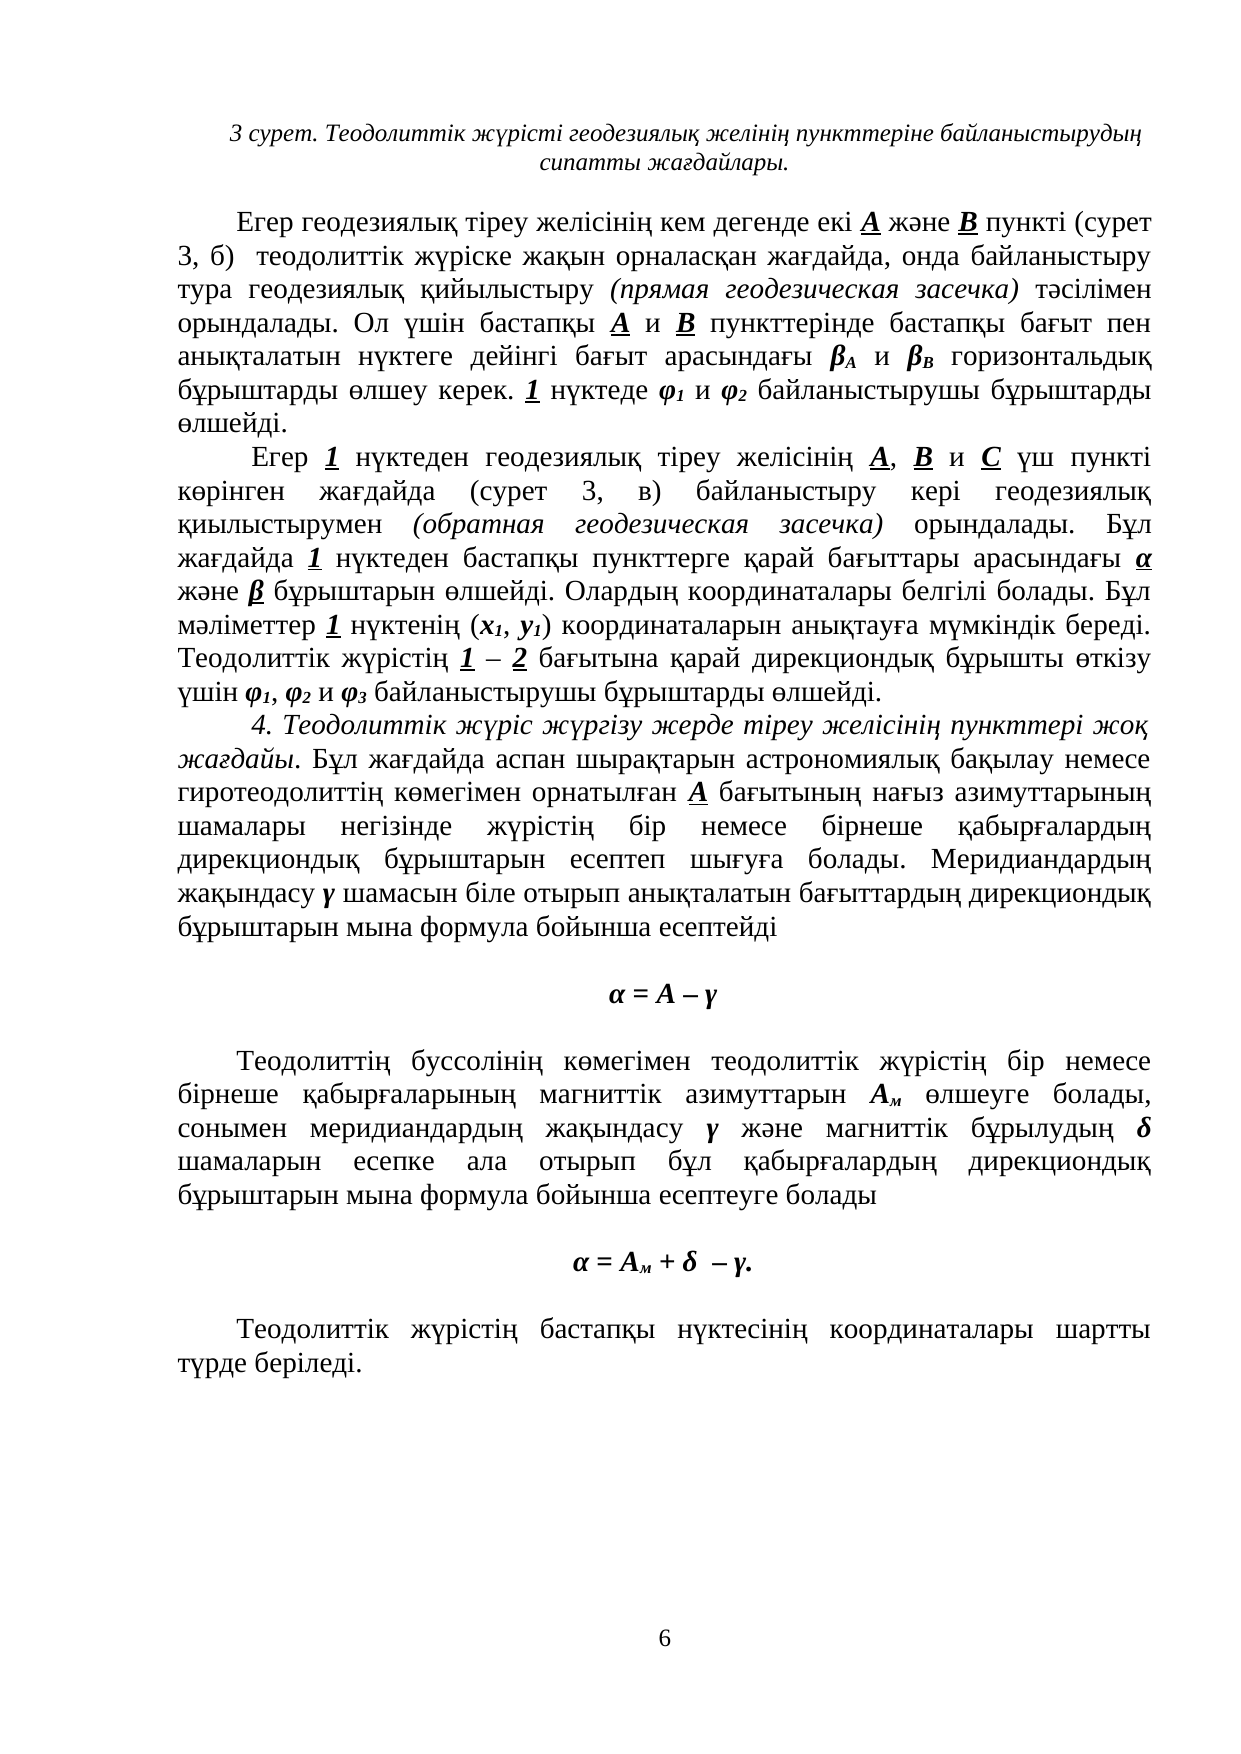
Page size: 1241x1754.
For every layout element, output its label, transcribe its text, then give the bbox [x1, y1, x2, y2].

text α = Ам + δ – γ. [177, 1244, 1152, 1278]
text Егер геодезиялық тіреу желісінің кем дегенде екі А және В пункті (сурет 3, б) теодолиттік жүріске жақын орналасқан жағдайда, онда байланыстыру тура геодезиялық қийылыстыру (прямая геодезическая засечка) тәсілімен орындалады. Ол үшін бастапқы А и В пункттерінде бастапқы бағыт пен анықталатын нүктеге дейінгі бағыт арасындағы βА и βВ горизонтальдық бұрыштарды өлшеу керек. 1 нүктеде φ1 и φ2 байланыстырушы бұрыштарды өлшейді. [177, 204, 1152, 439]
text 3 сурет. Теодолиттік жүрісті геодезиялық желінің пункттеріне байланыстырудың сипатты жағдайлары. [177, 118, 1152, 176]
text Егер 1 нүктеден геодезиялық тіреу желісінің А, В и С үш пункті көрінген жағдайда (сурет 3, в) байланыстыру кері геодезиялық қиылыстырумен (обратная геодезическая засечка) орындалады. Бұл жағдайда 1 нүктеден бастапқы пункттерге қарай бағыттары арасындағы α және β бұрыштарын өлшейді. Олардың координаталары белгілі болады. Бұл мәліметтер 1 нүктенің (х1, у1) координаталарын анықтауға мүмкіндік береді. Теодолиттік жүрістің 1 – 2 бағытына қарай дирекциондық бұрышты өткізу үшін φ1, φ2 и φ3 байланыстырушы бұрыштарды өлшейді. [177, 439, 1152, 707]
text 4. Теодолиттік жүріс жүргізу жерде тіреу желісінің пункттері жоқ жағдайы. Бұл жағдайда аспан шырақтарын астрономиялық бақылау немесе гиротеодолиттің көмегімен орнатылған А бағытының нағыз азимуттарының шамалары негізінде жүрістің бір немесе бірнеше қабырғалардың дирекциондық бұрыштарын есептеп шығуға болады. Меридиандардың жақындасу γ шамасын біле отырып анықталатын бағыттардың дирекциондық бұрыштарын мына формула бойынша есептейді [177, 707, 1152, 942]
text Теодолиттің буссолінің көмегімен теодолиттік жүрістің бір немесе бірнеше қабырғаларының магниттік азимуттарын Ам өлшеуге болады, сонымен меридиандардың жақындасу γ және магниттік бұрылудың δ шамаларын есепке ала отырып бұл қабырғалардың дирекциондық бұрыштарын мына формула бойынша есептеуге болады [177, 1043, 1152, 1211]
text α = А – γ [177, 976, 1152, 1009]
text Теодолиттік жүрістің бастапқы нүктесінің координаталары шартты түрде беріледі. [177, 1311, 1152, 1378]
